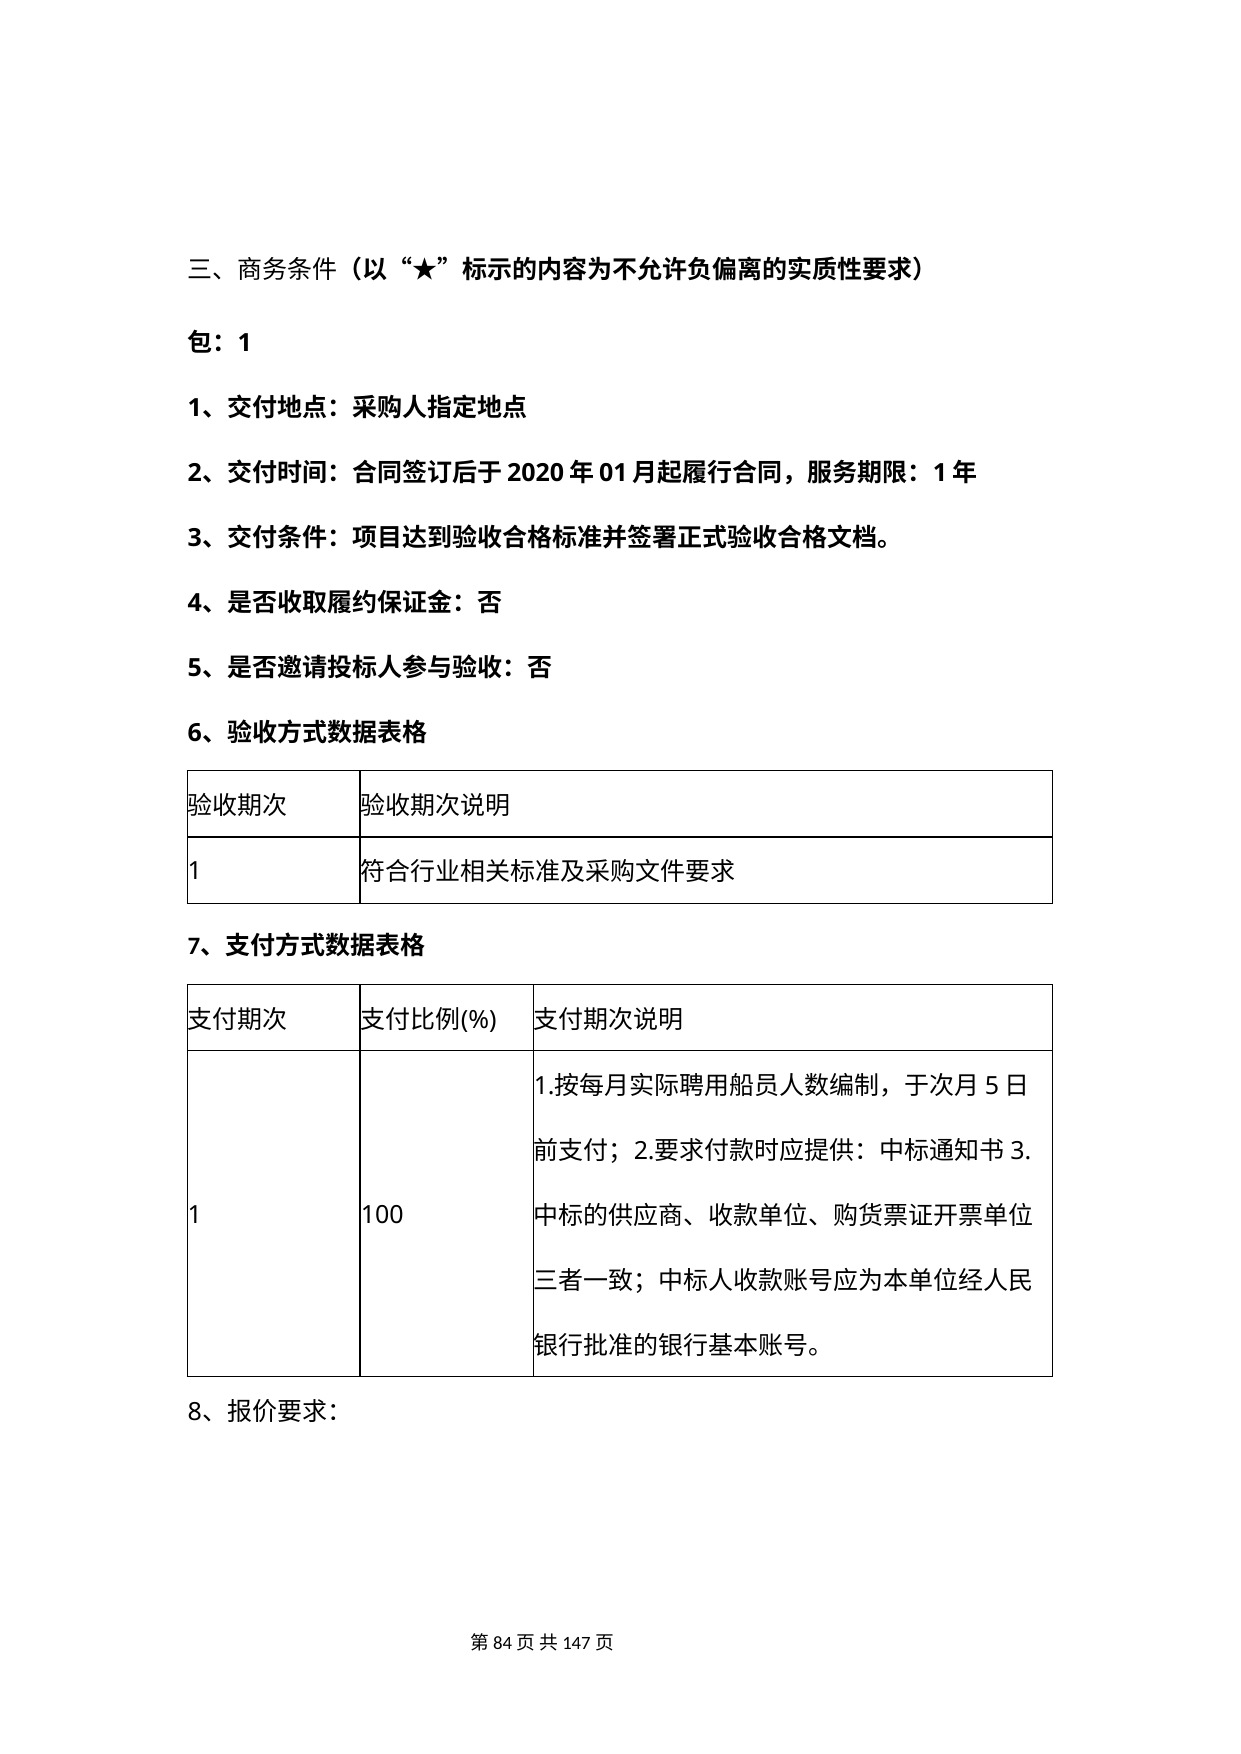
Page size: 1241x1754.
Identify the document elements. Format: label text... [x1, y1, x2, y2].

text 包：1 1、交付地点：采购人指定地点 2、交付时间：合同签订后于2020年01月起履行合同，服务期限：1年 3、交付条件：项目达到验收合格标准并签署正式验收合格文档。 4、是否收取履约保证金：否 5、是否邀请投标人参与验收：否 6、验收方式数据表格 [187, 308, 1053, 763]
table_header 支付比例(%) [361, 985, 533, 1050]
text 7、支付方式数据表格 [187, 911, 1053, 976]
table_cell 1 [188, 838, 359, 902]
table_cell 1 [188, 1051, 359, 1376]
table_header 支付期次 [188, 985, 359, 1050]
table_header 支付期次说明 [534, 985, 1052, 1050]
table_header 验收期次 [188, 771, 359, 836]
table_cell 符合行业相关标准及采购文件要求 [361, 838, 1052, 902]
table_cell 100 [361, 1051, 533, 1376]
text 8、报价要求： [187, 1377, 1053, 1442]
text 三、商务条件（以“★”标示的内容为不允许负偏离的实质性要求） [187, 235, 1053, 300]
table_header 验收期次说明 [361, 771, 1052, 836]
table_cell 1.按每月实际聘用船员人数编制，于次月5日前支付；2.要求付款时应提供：中标通知书 3.中标的供应商、收款单位、购货票证开票单位三者一致；中标人收款账号应为本单位经人民银行批准的银行基本账号。 [534, 1051, 1052, 1376]
